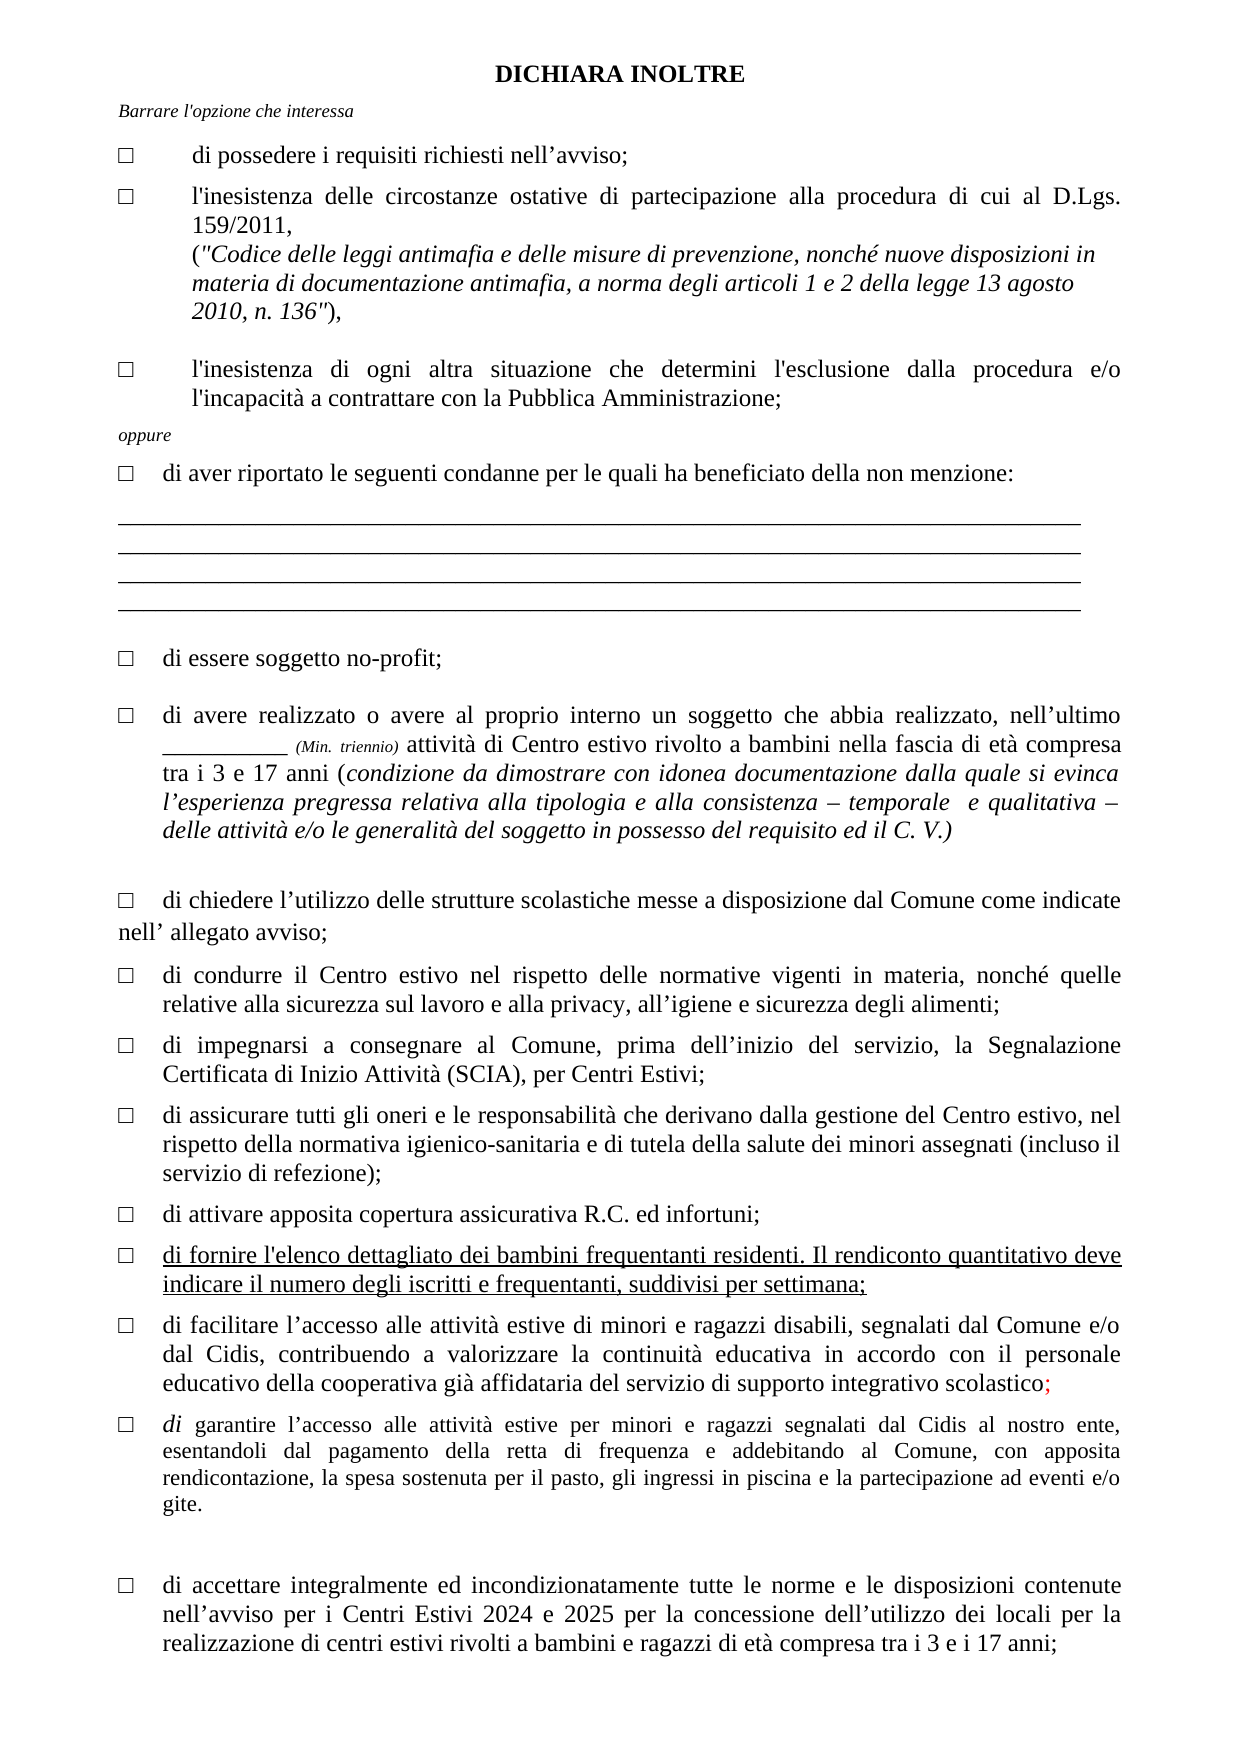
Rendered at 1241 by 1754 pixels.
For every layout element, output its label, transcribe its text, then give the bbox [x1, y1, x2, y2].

text □ di accettare integralmente ed incondizionatamente tutte le norme e le disposizioni contenute nell’avviso per i Centri Estivi 2024 e 2025 per la concessione dell’utilizzo dei locali per la realizzazione di centri estivi rivolti a bambini e ragazzi di età compresa tra i 3 e i 17 anni; [118, 1570, 1122, 1657]
text DICHIARA INOLTRE [118, 59, 1122, 88]
text ("Codice delle leggi antimafia e delle misure di prevenzione, nonché nuove disposizioni in materia di documentazione antimafia, a norma degli articoli 1 e 2 della legge 13 agosto 2010, n. 136"), [192, 239, 1122, 325]
text □ di condurre il Centro estivo nel rispetto delle normative vigenti in materia, nonché quelle relative alla sicurezza sul lavoro e alla privacy, all’igiene e sicurezza degli alimenti; [118, 960, 1122, 1018]
text □ di attivare apposita copertura assicurativa R.C. ed infortuni; [118, 1199, 1122, 1228]
text oppure [118, 424, 1122, 446]
text □ di avere realizzato o avere al proprio interno un soggetto che abbia realizzato, nell’ultimo __________ (Min. triennio) attività di Centro estivo rivolto a bambini nella fascia di età compresa tra i 3 e 17 anni (condizione da dimostrare con idonea documentazione dalla quale si evinca l’esperienza pregressa relativa alla tipologia e alla consistenza – temporale e qualitativa – delle attività e/o le generalità del soggetto in possesso del requisito ed il C. V.) [118, 701, 1122, 844]
list Barrare l'opzione che interessa [118, 100, 1122, 122]
text _____________________________________________________________________________ [118, 528, 1122, 557]
text □ l'inesistenza di ogni altra situazione che determini l'esclusione dalla procedura e/o l'incapacità a contrattare con ; [118, 354, 1122, 411]
text _____________________________________________________________________________ [118, 586, 1122, 614]
text □ l'inesistenza delle circostanze ostative di partecipazione alla procedura di cui al D.Lgs. 159/2011, [118, 181, 1122, 239]
text _____________________________________________________________________________ [118, 557, 1122, 586]
text □ di possedere i requisiti richiesti nell’avviso; [118, 140, 1122, 169]
text □ di essere soggetto no-profit; [118, 643, 1122, 672]
text □ di assicurare tutti gli oneri e le responsabilità che derivano dalla gestione del Centro estivo, nel rispetto della normativa igienico-sanitaria e di tutela della salute dei minori assegnati (incluso il servizio di refezione); [118, 1100, 1122, 1186]
text □ di garantire l’accesso alle attività estive per minori e ragazzi segnalati dal Cidis al nostro ente, esentandoli dal pagamento della retta di frequenza e addebitando al Comune, con apposita rendicontazione, la spesa sostenuta per il pasto, gli ingressi in piscina e la partecipazione ad eventi e/o gite. [118, 1409, 1122, 1517]
text □ di impegnarsi a consegnare al Comune, prima dell’inizio del servizio, la Segnalazione Certificata di Inizio Attività (SCIA), per Centri Estivi; [118, 1030, 1122, 1088]
text □ di aver riportato le seguenti condanne per le quali ha beneficiato della non menzione: [118, 458, 1122, 487]
text □ di fornire l'elenco dettagliato dei bambini frequentanti residenti. Il rendiconto quantitativo deve indicare il numero degli iscritti e frequentanti, suddivisi per settimana; [118, 1240, 1122, 1298]
text _____________________________________________________________________________ [118, 499, 1122, 528]
text □ di facilitare l’accesso alle attività estive di minori e ragazzi disabili, segnalati dal Comune e/o dal Cidis, contribuendo a valorizzare la continuità educativa in accordo con il personale educativo della cooperativa già affidataria del servizio di supporto integrativo scolastico; [118, 1310, 1122, 1396]
text □ di chiedere l’utilizzo delle strutture scolastiche messe a disposizione dal Comune come indicate nell’ allegato avviso; [118, 886, 1122, 945]
